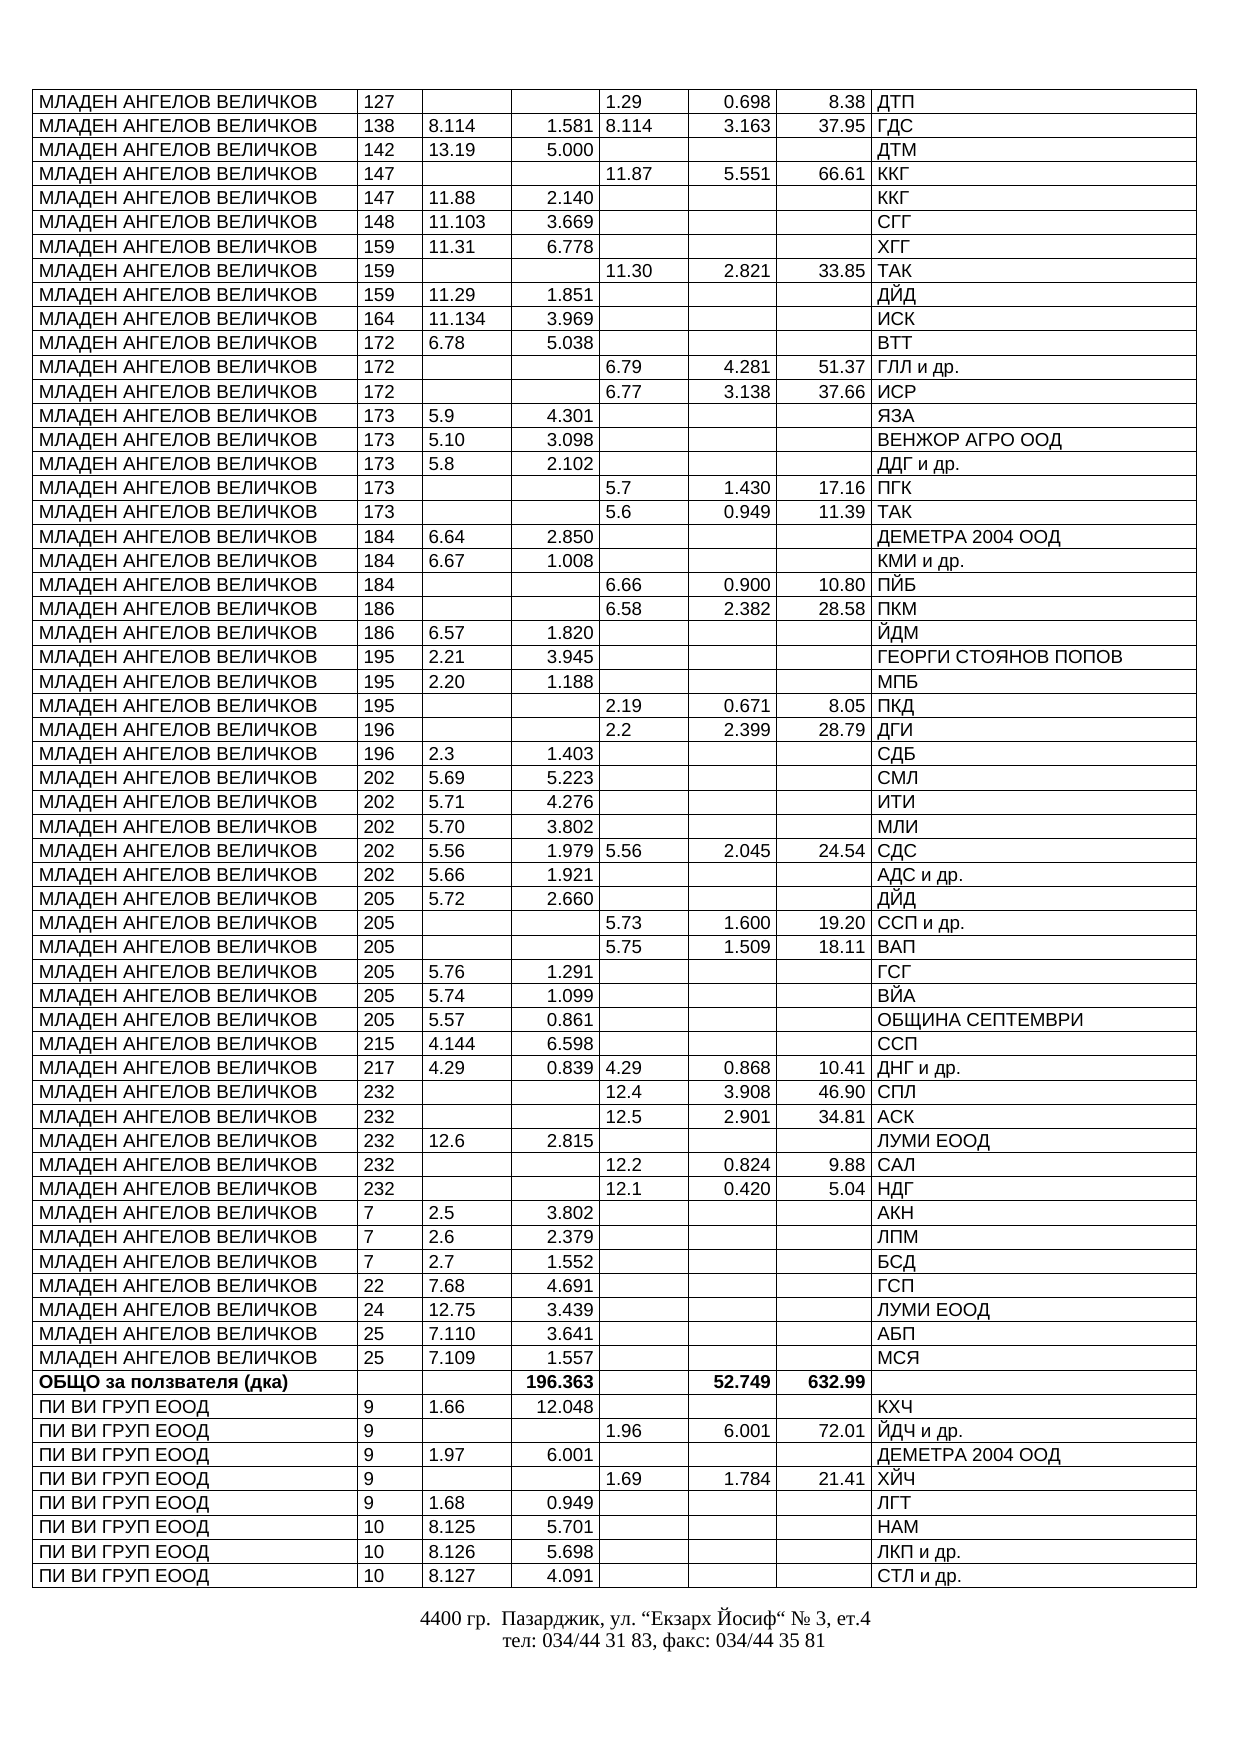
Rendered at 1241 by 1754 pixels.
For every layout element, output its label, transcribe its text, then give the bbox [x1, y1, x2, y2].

table_cell ВЕНЖОР АГРО ООД [872, 428, 1196, 451]
table_cell [600, 307, 688, 330]
table_cell ЛУМИ ЕООД [872, 1298, 1196, 1321]
table_cell [600, 331, 688, 354]
table_cell 2.5 [423, 1201, 511, 1224]
table_cell 202 [358, 815, 422, 838]
table_cell [689, 621, 776, 644]
table_cell [512, 1177, 599, 1200]
table_cell ВЙА [872, 984, 1196, 1007]
table_cell 7.109 [423, 1346, 511, 1369]
table_cell [689, 1032, 776, 1055]
table_cell 5.038 [512, 331, 599, 354]
table_cell [423, 501, 511, 524]
table_cell ГСП [872, 1274, 1196, 1297]
table_cell 11.88 [423, 186, 511, 209]
table_cell ТАК [872, 259, 1196, 282]
table_cell [777, 235, 871, 258]
table_cell МЛАДЕН АНГЕЛОВ ВЕЛИЧКОВ [33, 211, 357, 234]
table_cell [689, 283, 776, 306]
table_cell 205 [358, 887, 422, 910]
table_cell [777, 1250, 871, 1273]
table_cell ГЕОРГИ СТОЯНОВ ПОПОВ [872, 646, 1196, 669]
table_cell 5.76 [423, 960, 511, 983]
table_cell 196.363 [512, 1371, 599, 1394]
table_cell [423, 356, 511, 379]
table_cell 5.551 [689, 162, 776, 185]
table_cell 195 [358, 646, 422, 669]
table_cell 184 [358, 573, 422, 596]
table_cell МЛАДЕН АНГЕЛОВ ВЕЛИЧКОВ [33, 742, 357, 765]
table_cell 4.276 [512, 791, 599, 814]
table_cell САЛ [872, 1153, 1196, 1176]
table_cell 5.57 [423, 1008, 511, 1031]
table_cell [512, 911, 599, 934]
table_cell [600, 863, 688, 886]
table_cell 205 [358, 936, 422, 959]
table_cell [423, 380, 511, 403]
table_cell 5.698 [512, 1540, 599, 1563]
table_cell 5.10 [423, 428, 511, 451]
table_cell [689, 815, 776, 838]
table_cell ЛГТ [872, 1491, 1196, 1514]
table_cell [777, 791, 871, 814]
table_cell 4.091 [512, 1564, 599, 1587]
table_cell [600, 186, 688, 209]
table_cell ДТП [872, 90, 1196, 113]
table_cell ХЙЧ [872, 1467, 1196, 1490]
table_cell МЛАДЕН АНГЕЛОВ ВЕЛИЧКОВ [33, 162, 357, 185]
table_cell 11.39 [777, 501, 871, 524]
table_cell [512, 501, 599, 524]
table_cell ЛКП и др. [872, 1540, 1196, 1563]
table_cell 0.949 [512, 1491, 599, 1514]
table_cell 164 [358, 307, 422, 330]
table_cell [600, 1516, 688, 1539]
table_cell 1.008 [512, 549, 599, 572]
table_cell 10.41 [777, 1056, 871, 1079]
table_cell [689, 1564, 776, 1587]
table_cell 4.301 [512, 404, 599, 427]
table_cell [689, 428, 776, 451]
table_cell 5.9 [423, 404, 511, 427]
table_cell 1.97 [423, 1443, 511, 1466]
table_cell [689, 1516, 776, 1539]
table_cell 0.824 [689, 1153, 776, 1176]
table_cell МЛАДЕН АНГЕЛОВ ВЕЛИЧКОВ [33, 307, 357, 330]
table_cell 202 [358, 766, 422, 789]
table_cell 12.75 [423, 1298, 511, 1321]
table_cell [689, 1298, 776, 1321]
table_cell [600, 1032, 688, 1055]
table_cell [600, 646, 688, 669]
table_cell 12.2 [600, 1153, 688, 1176]
table_cell 186 [358, 597, 422, 620]
table_cell ПГК [872, 476, 1196, 499]
table_cell 2.379 [512, 1226, 599, 1249]
table_cell 1.820 [512, 621, 599, 644]
table_cell МЛАДЕН АНГЕЛОВ ВЕЛИЧКОВ [33, 525, 357, 548]
table_cell [689, 1346, 776, 1369]
table_cell [600, 1201, 688, 1224]
table_cell 11.29 [423, 283, 511, 306]
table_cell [33, 114, 357, 137]
table_cell 11.87 [600, 162, 688, 185]
table_cell МПБ [872, 670, 1196, 693]
table_cell МЛАДЕН АНГЕЛОВ ВЕЛИЧКОВ [33, 476, 357, 499]
table_cell [423, 259, 511, 282]
table_cell [423, 1177, 511, 1200]
table_cell 2.19 [600, 694, 688, 717]
table_cell 3.669 [512, 211, 599, 234]
table_cell МЛАДЕН АНГЕЛОВ ВЕЛИЧКОВ [33, 1032, 357, 1055]
table_cell 9.88 [777, 1153, 871, 1176]
table_cell ЯЗА [872, 404, 1196, 427]
table_cell [689, 186, 776, 209]
table_cell 3.163 [689, 114, 776, 137]
table_cell ИСР [872, 380, 1196, 403]
table_cell ОБЩО за ползвателя (дка) [33, 1371, 357, 1394]
table_cell ПКД [872, 694, 1196, 717]
table_cell 172 [358, 331, 422, 354]
table_cell ЛУМИ ЕООД [872, 1129, 1196, 1152]
table_cell 52.749 [689, 1371, 776, 1394]
table_cell МЛАДЕН АНГЕЛОВ ВЕЛИЧКОВ [33, 815, 357, 838]
table_cell 147 [358, 186, 422, 209]
table_cell 172 [358, 380, 422, 403]
table_cell [777, 1564, 871, 1587]
table_cell [777, 1032, 871, 1055]
table_cell 1.188 [512, 670, 599, 693]
table_cell 632.99 [777, 1371, 871, 1394]
table_cell МЛАДЕН АНГЕЛОВ ВЕЛИЧКОВ [33, 404, 357, 427]
table_cell МЛИ [872, 815, 1196, 838]
table_cell [689, 791, 776, 814]
table_cell 22 [358, 1274, 422, 1297]
table_cell [777, 1516, 871, 1539]
table_cell 7 [358, 1201, 422, 1224]
table_cell [689, 1491, 776, 1514]
table_cell 173 [358, 428, 422, 451]
table_cell МЛАДЕН АНГЕЛОВ ВЕЛИЧКОВ [33, 839, 357, 862]
table_cell 173 [358, 476, 422, 499]
table_cell 9 [358, 1467, 422, 1490]
table_cell [600, 1491, 688, 1514]
table_cell 12.4 [600, 1081, 688, 1104]
table_cell ССП [872, 1032, 1196, 1055]
table_cell ТАК [872, 501, 1196, 524]
table_cell ГЛЛ и др. [872, 356, 1196, 379]
table_cell 3.969 [512, 307, 599, 330]
table_cell [600, 766, 688, 789]
table_cell 217 [358, 1056, 422, 1079]
table_cell 1.509 [689, 936, 776, 959]
table_cell 4.29 [423, 1056, 511, 1079]
table_cell ДГИ [872, 718, 1196, 741]
table_cell [689, 331, 776, 354]
table_cell МЛАДЕН АНГЕЛОВ ВЕЛИЧКОВ [33, 1346, 357, 1369]
table_cell 11.31 [423, 235, 511, 258]
table_cell [600, 670, 688, 693]
table_cell ПЙБ [872, 573, 1196, 596]
table_cell [600, 1298, 688, 1321]
table_cell 4.281 [689, 356, 776, 379]
table_cell [600, 235, 688, 258]
table_cell 1.557 [512, 1346, 599, 1369]
table_cell 3.641 [512, 1322, 599, 1345]
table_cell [33, 90, 357, 113]
table_cell [777, 887, 871, 910]
table_cell 11.30 [600, 259, 688, 282]
table_cell 195 [358, 694, 422, 717]
table_cell МЛАДЕН АНГЕЛОВ ВЕЛИЧКОВ [33, 911, 357, 934]
table_cell 5.74 [423, 984, 511, 1007]
table_cell МЛАДЕН АНГЕЛОВ ВЕЛИЧКОВ [33, 887, 357, 910]
table_cell МЛАДЕН АНГЕЛОВ ВЕЛИЧКОВ [33, 380, 357, 403]
table_cell 2.901 [689, 1105, 776, 1128]
table_cell МЛАДЕН АНГЕЛОВ ВЕЛИЧКОВ [33, 1226, 357, 1249]
table_cell [689, 984, 776, 1007]
table_cell [777, 283, 871, 306]
table_cell 1.96 [600, 1419, 688, 1442]
table_cell [423, 162, 511, 185]
table_cell 2.6 [423, 1226, 511, 1249]
table_cell [777, 815, 871, 838]
table_cell [600, 525, 688, 548]
table_cell МЛАДЕН АНГЕЛОВ ВЕЛИЧКОВ [33, 1274, 357, 1297]
table_cell 1.979 [512, 839, 599, 862]
table_cell 34.81 [777, 1105, 871, 1128]
table_cell ДДГ и др. [872, 452, 1196, 475]
table_cell 1.099 [512, 984, 599, 1007]
table_cell ПИ ВИ ГРУП ЕООД [33, 1540, 357, 1563]
table_cell 3.439 [512, 1298, 599, 1321]
table_cell МЛАДЕН АНГЕЛОВ ВЕЛИЧКОВ [33, 984, 357, 1007]
table_cell МЛАДЕН АНГЕЛОВ ВЕЛИЧКОВ [33, 1056, 357, 1079]
table_cell 1.29 [600, 90, 688, 113]
table_cell 12.6 [423, 1129, 511, 1152]
table_cell [600, 1443, 688, 1466]
table_cell 12.048 [512, 1395, 599, 1418]
table_cell 17.16 [777, 476, 871, 499]
table_cell ССП и др. [872, 911, 1196, 934]
table_cell 24.54 [777, 839, 871, 862]
table_cell АСК [872, 1105, 1196, 1128]
table_cell [423, 718, 511, 741]
table_cell 1.291 [512, 960, 599, 983]
table_cell 6.57 [423, 621, 511, 644]
table_cell ПИ ВИ ГРУП ЕООД [33, 1419, 357, 1442]
table_cell 159 [358, 283, 422, 306]
table_cell [600, 404, 688, 427]
table_cell [777, 621, 871, 644]
table_cell 6.001 [689, 1419, 776, 1442]
table_cell ВАП [872, 936, 1196, 959]
table_cell [512, 694, 599, 717]
table_cell 2.140 [512, 186, 599, 209]
table_cell 5.7 [600, 476, 688, 499]
table_cell [777, 1201, 871, 1224]
table_cell [600, 428, 688, 451]
table_cell МЛАДЕН АНГЕЛОВ ВЕЛИЧКОВ [33, 1153, 357, 1176]
table_cell МЛАДЕН АНГЕЛОВ ВЕЛИЧКОВ [33, 1105, 357, 1128]
table_cell 10 [358, 1540, 422, 1563]
table_cell [600, 283, 688, 306]
table_cell [423, 90, 511, 113]
table_cell 1.403 [512, 742, 599, 765]
table_cell [689, 960, 776, 983]
table_cell [512, 1153, 599, 1176]
table_cell СДБ [872, 742, 1196, 765]
table_cell [600, 1564, 688, 1587]
table_cell ХГГ [872, 235, 1196, 258]
table_cell МЛАДЕН АНГЕЛОВ ВЕЛИЧКОВ [33, 283, 357, 306]
table_cell [689, 1008, 776, 1031]
table_cell 202 [358, 791, 422, 814]
table_cell МЛАДЕН АНГЕЛОВ ВЕЛИЧКОВ [33, 452, 357, 475]
table_cell 7.68 [423, 1274, 511, 1297]
table_cell 7 [358, 1226, 422, 1249]
table_cell [512, 162, 599, 185]
table_cell СГГ [872, 211, 1196, 234]
table_cell 8.114 [423, 114, 511, 137]
table_cell 232 [358, 1081, 422, 1104]
table_cell БСД [872, 1250, 1196, 1273]
table_cell [600, 815, 688, 838]
table_cell 2.399 [689, 718, 776, 741]
table_cell [872, 1371, 1196, 1394]
table_cell ПИ ВИ ГРУП ЕООД [33, 1395, 357, 1418]
table_cell [689, 1443, 776, 1466]
table_cell [600, 211, 688, 234]
table_cell 1.921 [512, 863, 599, 886]
table_cell 8.05 [777, 694, 871, 717]
table_cell [600, 621, 688, 644]
table_cell МЛАДЕН АНГЕЛОВ ВЕЛИЧКОВ [33, 863, 357, 886]
table_cell [423, 1467, 511, 1490]
table_cell 6.778 [512, 235, 599, 258]
table_cell 147 [358, 162, 422, 185]
table_cell 2.21 [423, 646, 511, 669]
table_cell СТЛ и др. [872, 1564, 1196, 1587]
table_cell [777, 984, 871, 1007]
table_cell МЛАДЕН АНГЕЛОВ ВЕЛИЧКОВ [33, 186, 357, 209]
table_cell НАМ [872, 1516, 1196, 1539]
table_cell КМИ и др. [872, 549, 1196, 572]
table_cell [777, 1443, 871, 1466]
table_cell МЛАДЕН АНГЕЛОВ ВЕЛИЧКОВ [33, 960, 357, 983]
table_cell [777, 1226, 871, 1249]
table_cell 6.79 [600, 356, 688, 379]
table_cell [777, 404, 871, 427]
table_cell 2.20 [423, 670, 511, 693]
table_cell 1.552 [512, 1250, 599, 1273]
table_cell 159 [358, 235, 422, 258]
table_cell ДЕМЕТРА 2004 ООД [872, 1443, 1196, 1466]
table_cell 3.098 [512, 428, 599, 451]
table_cell 5.56 [600, 839, 688, 862]
table_cell 1.68 [423, 1491, 511, 1514]
table_cell 8.38 [777, 90, 871, 113]
table_cell 1.581 [512, 114, 599, 137]
table_cell 7 [358, 1250, 422, 1273]
table_cell 0.671 [689, 694, 776, 717]
table_cell 5.000 [512, 138, 599, 161]
table_cell 5.6 [600, 501, 688, 524]
table_cell 2.850 [512, 525, 599, 548]
table_cell ГСГ [872, 960, 1196, 983]
table_cell ИТИ [872, 791, 1196, 814]
table_cell 12.5 [600, 1105, 688, 1128]
table_cell [600, 549, 688, 572]
table_cell [423, 597, 511, 620]
table_cell ВТТ [872, 331, 1196, 354]
table_cell [600, 742, 688, 765]
table_cell [689, 307, 776, 330]
table_cell 51.37 [777, 356, 871, 379]
table_cell 232 [358, 1177, 422, 1200]
table_cell 205 [358, 984, 422, 1007]
table_cell [777, 1274, 871, 1297]
table_cell 202 [358, 863, 422, 886]
table_cell 5.66 [423, 863, 511, 886]
table_cell КХЧ [872, 1395, 1196, 1418]
table_cell ПИ ВИ ГРУП ЕООД [33, 1516, 357, 1539]
table_cell 173 [358, 501, 422, 524]
table_cell ДНГ и др. [872, 1056, 1196, 1079]
table_cell [512, 380, 599, 403]
table_cell 159 [358, 259, 422, 282]
table_cell [689, 670, 776, 693]
table_cell [689, 1129, 776, 1152]
table_cell ДЙД [872, 887, 1196, 910]
table_cell МЛАДЕН АНГЕЛОВ ВЕЛИЧКОВ [33, 936, 357, 959]
table_cell 6.66 [600, 573, 688, 596]
table_cell МЛАДЕН АНГЕЛОВ ВЕЛИЧКОВ [33, 670, 357, 693]
table_cell [777, 452, 871, 475]
table_cell [777, 742, 871, 765]
table_cell 6.58 [600, 597, 688, 620]
table_cell [777, 549, 871, 572]
table_cell 172 [358, 356, 422, 379]
table_cell ДТМ [872, 138, 1196, 161]
table_cell [689, 646, 776, 669]
table_cell МЛАДЕН АНГЕЛОВ ВЕЛИЧКОВ [33, 766, 357, 789]
table_cell [512, 1081, 599, 1104]
table_cell 9 [358, 1419, 422, 1442]
table_cell 0.900 [689, 573, 776, 596]
table_cell ПИ ВИ ГРУП ЕООД [33, 1443, 357, 1466]
table_cell [689, 887, 776, 910]
table_cell МЛАДЕН АНГЕЛОВ ВЕЛИЧКОВ [33, 428, 357, 451]
table_cell 8.127 [423, 1564, 511, 1587]
table_cell ЛПМ [872, 1226, 1196, 1249]
table_cell 127 [358, 90, 422, 113]
table_cell [512, 1419, 599, 1442]
table_cell МЛАДЕН АНГЕЛОВ ВЕЛИЧКОВ [33, 331, 357, 354]
table_cell 12.1 [600, 1177, 688, 1200]
table_cell 6.78 [423, 331, 511, 354]
table_cell [600, 791, 688, 814]
table_cell [600, 1371, 688, 1394]
table_cell ПИ ВИ ГРУП ЕООД [33, 1491, 357, 1514]
table_cell [777, 1322, 871, 1345]
table_cell ПКМ [872, 597, 1196, 620]
table_cell МЛАДЕН АНГЕЛОВ ВЕЛИЧКОВ [33, 259, 357, 282]
table_cell 4.29 [600, 1056, 688, 1079]
table_cell [512, 718, 599, 741]
table_cell [777, 211, 871, 234]
table_cell 6.598 [512, 1032, 599, 1055]
table_cell МЛАДЕН АНГЕЛОВ ВЕЛИЧКОВ [33, 694, 357, 717]
table_cell 6.77 [600, 380, 688, 403]
table_cell 1.784 [689, 1467, 776, 1490]
table_cell ПИ ВИ ГРУП ЕООД [33, 1564, 357, 1587]
table_cell 1.69 [600, 1467, 688, 1490]
table_cell 0.868 [689, 1056, 776, 1079]
table_cell 37.95 [777, 114, 871, 137]
table_cell 9 [358, 1395, 422, 1418]
table_cell 2.815 [512, 1129, 599, 1152]
table_cell 5.701 [512, 1516, 599, 1539]
table_cell 3.945 [512, 646, 599, 669]
table_cell [777, 863, 871, 886]
table_cell [689, 1201, 776, 1224]
table_cell 5.8 [423, 452, 511, 475]
table_cell МЛАДЕН АНГЕЛОВ ВЕЛИЧКОВ [33, 791, 357, 814]
table_cell 66.61 [777, 162, 871, 185]
table_cell 2.102 [512, 452, 599, 475]
table_cell 232 [358, 1129, 422, 1152]
table_cell [777, 1298, 871, 1321]
table_cell [423, 1371, 511, 1394]
table_cell [689, 452, 776, 475]
table_cell 205 [358, 911, 422, 934]
table_cell ИСК [872, 307, 1196, 330]
table_cell [689, 1250, 776, 1273]
table_cell [689, 863, 776, 886]
table_cell 8.125 [423, 1516, 511, 1539]
table_cell [689, 1226, 776, 1249]
table_cell 184 [358, 549, 422, 572]
table_cell [689, 525, 776, 548]
table_cell [689, 1395, 776, 1418]
table_cell МЛАДЕН АНГЕЛОВ ВЕЛИЧКОВ [33, 597, 357, 620]
table_cell ЙДЧ и др. [872, 1419, 1196, 1442]
table_cell [512, 597, 599, 620]
table_cell 5.223 [512, 766, 599, 789]
table_cell [512, 356, 599, 379]
table_cell ОБЩИНА СЕПТЕМВРИ [872, 1008, 1196, 1031]
table_cell 11.134 [423, 307, 511, 330]
table_cell ПИ ВИ ГРУП ЕООД [33, 1467, 357, 1490]
table_cell МЛАДЕН АНГЕЛОВ ВЕЛИЧКОВ [33, 1322, 357, 1345]
table_cell [512, 90, 599, 113]
table_cell 142 [358, 138, 422, 161]
table_cell 2.3 [423, 742, 511, 765]
table_cell 195 [358, 670, 422, 693]
table_cell 215 [358, 1032, 422, 1055]
table_cell МЛАДЕН АНГЕЛОВ ВЕЛИЧКОВ [33, 646, 357, 669]
table_cell ГДС [872, 114, 1196, 137]
table_cell [358, 1371, 422, 1394]
table_cell [777, 331, 871, 354]
table_cell [777, 1008, 871, 1031]
table_cell [777, 1346, 871, 1369]
table_cell 18.11 [777, 936, 871, 959]
table_cell [600, 452, 688, 475]
table_cell МЛАДЕН АНГЕЛОВ ВЕЛИЧКОВ [33, 235, 357, 258]
table_cell [600, 1540, 688, 1563]
table_cell 10.80 [777, 573, 871, 596]
table_cell [777, 1491, 871, 1514]
table_cell [600, 1226, 688, 1249]
table_cell 6.001 [512, 1443, 599, 1466]
table_cell 173 [358, 404, 422, 427]
table_cell [512, 1105, 599, 1128]
table_cell 10 [358, 1564, 422, 1587]
table_cell МЛАДЕН АНГЕЛОВ ВЕЛИЧКОВ [33, 1177, 357, 1200]
table_cell МЛАДЕН АНГЕЛОВ ВЕЛИЧКОВ [33, 718, 357, 741]
table_cell 2.821 [689, 259, 776, 282]
table_cell МЛАДЕН АНГЕЛОВ ВЕЛИЧКОВ [33, 1081, 357, 1104]
table_cell ККГ [872, 186, 1196, 209]
table_cell [423, 911, 511, 934]
table_cell [689, 549, 776, 572]
table_cell 9 [358, 1443, 422, 1466]
table_cell [423, 694, 511, 717]
table_cell 205 [358, 960, 422, 983]
table_cell [777, 1129, 871, 1152]
table_cell 3.908 [689, 1081, 776, 1104]
table_cell 184 [358, 525, 422, 548]
table_cell НДГ [872, 1177, 1196, 1200]
table_cell 9 [358, 1491, 422, 1514]
table_cell [777, 1395, 871, 1418]
table_cell 5.71 [423, 791, 511, 814]
table_cell 24 [358, 1298, 422, 1321]
table_cell 6.64 [423, 525, 511, 548]
table_cell [689, 138, 776, 161]
table_cell 2.7 [423, 1250, 511, 1273]
table_cell 1.851 [512, 283, 599, 306]
table_cell ДЙД [872, 283, 1196, 306]
table_cell 2.045 [689, 839, 776, 862]
table_cell 25 [358, 1346, 422, 1369]
table_cell 6.67 [423, 549, 511, 572]
table_cell 138 [358, 114, 422, 137]
table_cell 2.2 [600, 718, 688, 741]
table_cell 3.802 [512, 1201, 599, 1224]
table_cell 28.79 [777, 718, 871, 741]
table_cell [600, 1346, 688, 1369]
table_cell 0.698 [689, 90, 776, 113]
table_cell 196 [358, 718, 422, 741]
table_cell АДС и др. [872, 863, 1196, 886]
table_cell АКН [872, 1201, 1196, 1224]
table_cell 232 [358, 1153, 422, 1176]
table_cell 72.01 [777, 1419, 871, 1442]
table_cell [600, 1129, 688, 1152]
table_cell СМЛ [872, 766, 1196, 789]
table_cell 1.430 [689, 476, 776, 499]
table_cell [777, 525, 871, 548]
table_cell [777, 1540, 871, 1563]
table_cell [423, 1153, 511, 1176]
table_cell [600, 1008, 688, 1031]
table_cell [777, 138, 871, 161]
table_cell [600, 1395, 688, 1418]
table_cell [689, 211, 776, 234]
table_cell ЙДМ [872, 621, 1196, 644]
table_cell 37.66 [777, 380, 871, 403]
table_cell 10 [358, 1516, 422, 1539]
table_cell ДЕМЕТРА 2004 ООД [872, 525, 1196, 548]
table_cell 8.114 [600, 114, 688, 137]
table_cell [689, 766, 776, 789]
table_cell МЛАДЕН АНГЕЛОВ ВЕЛИЧКОВ [33, 1008, 357, 1031]
table_cell [512, 573, 599, 596]
table_cell 5.72 [423, 887, 511, 910]
table_cell [600, 960, 688, 983]
table_cell МЛАДЕН АНГЕЛОВ ВЕЛИЧКОВ [33, 501, 357, 524]
table_cell [777, 646, 871, 669]
table_cell МЛАДЕН АНГЕЛОВ ВЕЛИЧКОВ [33, 573, 357, 596]
table_cell 0.839 [512, 1056, 599, 1079]
table_cell [423, 1419, 511, 1442]
table_cell 3.138 [689, 380, 776, 403]
table_cell [777, 766, 871, 789]
table_cell 148 [358, 211, 422, 234]
table_cell 5.69 [423, 766, 511, 789]
table_cell [512, 1467, 599, 1490]
table_cell ККГ [872, 162, 1196, 185]
table_cell МЛАДЕН АНГЕЛОВ ВЕЛИЧКОВ [33, 356, 357, 379]
table_cell [689, 235, 776, 258]
table_cell МЛАДЕН АНГЕЛОВ ВЕЛИЧКОВ [33, 621, 357, 644]
table_cell 0.949 [689, 501, 776, 524]
table_cell 5.56 [423, 839, 511, 862]
table_cell [512, 936, 599, 959]
table_cell [689, 742, 776, 765]
table_cell 5.73 [600, 911, 688, 934]
table_cell 4.144 [423, 1032, 511, 1055]
table_cell 46.90 [777, 1081, 871, 1104]
table_cell МСЯ [872, 1346, 1196, 1369]
table_cell 5.75 [600, 936, 688, 959]
table_cell 11.103 [423, 211, 511, 234]
table_cell [689, 1274, 776, 1297]
table_cell [689, 1540, 776, 1563]
table_cell [423, 936, 511, 959]
table_cell [689, 1322, 776, 1345]
table_cell 1.66 [423, 1395, 511, 1418]
table_cell 0.861 [512, 1008, 599, 1031]
table_cell 5.70 [423, 815, 511, 838]
table_cell [777, 307, 871, 330]
table_cell АБП [872, 1322, 1196, 1345]
table_cell [600, 1274, 688, 1297]
table_cell 21.41 [777, 1467, 871, 1490]
table_cell МЛАДЕН АНГЕЛОВ ВЕЛИЧКОВ [33, 549, 357, 572]
table_cell 33.85 [777, 259, 871, 282]
table_cell [423, 1105, 511, 1128]
table_cell [777, 670, 871, 693]
table_cell 4.691 [512, 1274, 599, 1297]
table_cell [512, 259, 599, 282]
table_cell 2.660 [512, 887, 599, 910]
table_cell 205 [358, 1008, 422, 1031]
table_cell 232 [358, 1105, 422, 1128]
table_cell СДС [872, 839, 1196, 862]
table_cell СПЛ [872, 1081, 1196, 1104]
table_cell [423, 476, 511, 499]
table_cell 186 [358, 621, 422, 644]
table_cell 5.04 [777, 1177, 871, 1200]
table_cell 7.110 [423, 1322, 511, 1345]
table_cell 19.20 [777, 911, 871, 934]
table_cell 8.126 [423, 1540, 511, 1563]
table_cell 3.802 [512, 815, 599, 838]
table_cell 196 [358, 742, 422, 765]
table_cell [600, 887, 688, 910]
table_cell 25 [358, 1322, 422, 1345]
table_cell 0.420 [689, 1177, 776, 1200]
table_cell [512, 476, 599, 499]
table_cell 13.19 [423, 138, 511, 161]
table_cell [689, 404, 776, 427]
table_cell [777, 428, 871, 451]
table_cell МЛАДЕН АНГЕЛОВ ВЕЛИЧКОВ [33, 1129, 357, 1152]
table_cell [423, 1081, 511, 1104]
table_cell [423, 573, 511, 596]
table_cell 2.382 [689, 597, 776, 620]
table_cell [777, 186, 871, 209]
table_cell МЛАДЕН АНГЕЛОВ ВЕЛИЧКОВ [33, 1298, 357, 1321]
table_cell [600, 984, 688, 1007]
table_cell 1.600 [689, 911, 776, 934]
table_cell МЛАДЕН АНГЕЛОВ ВЕЛИЧКОВ [33, 1201, 357, 1224]
table_cell [777, 960, 871, 983]
table_cell 28.58 [777, 597, 871, 620]
table_cell 173 [358, 452, 422, 475]
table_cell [33, 138, 357, 161]
table_cell [600, 138, 688, 161]
table_cell [600, 1322, 688, 1345]
table_cell МЛАДЕН АНГЕЛОВ ВЕЛИЧКОВ [33, 1250, 357, 1273]
table_cell [600, 1250, 688, 1273]
table_cell 202 [358, 839, 422, 862]
